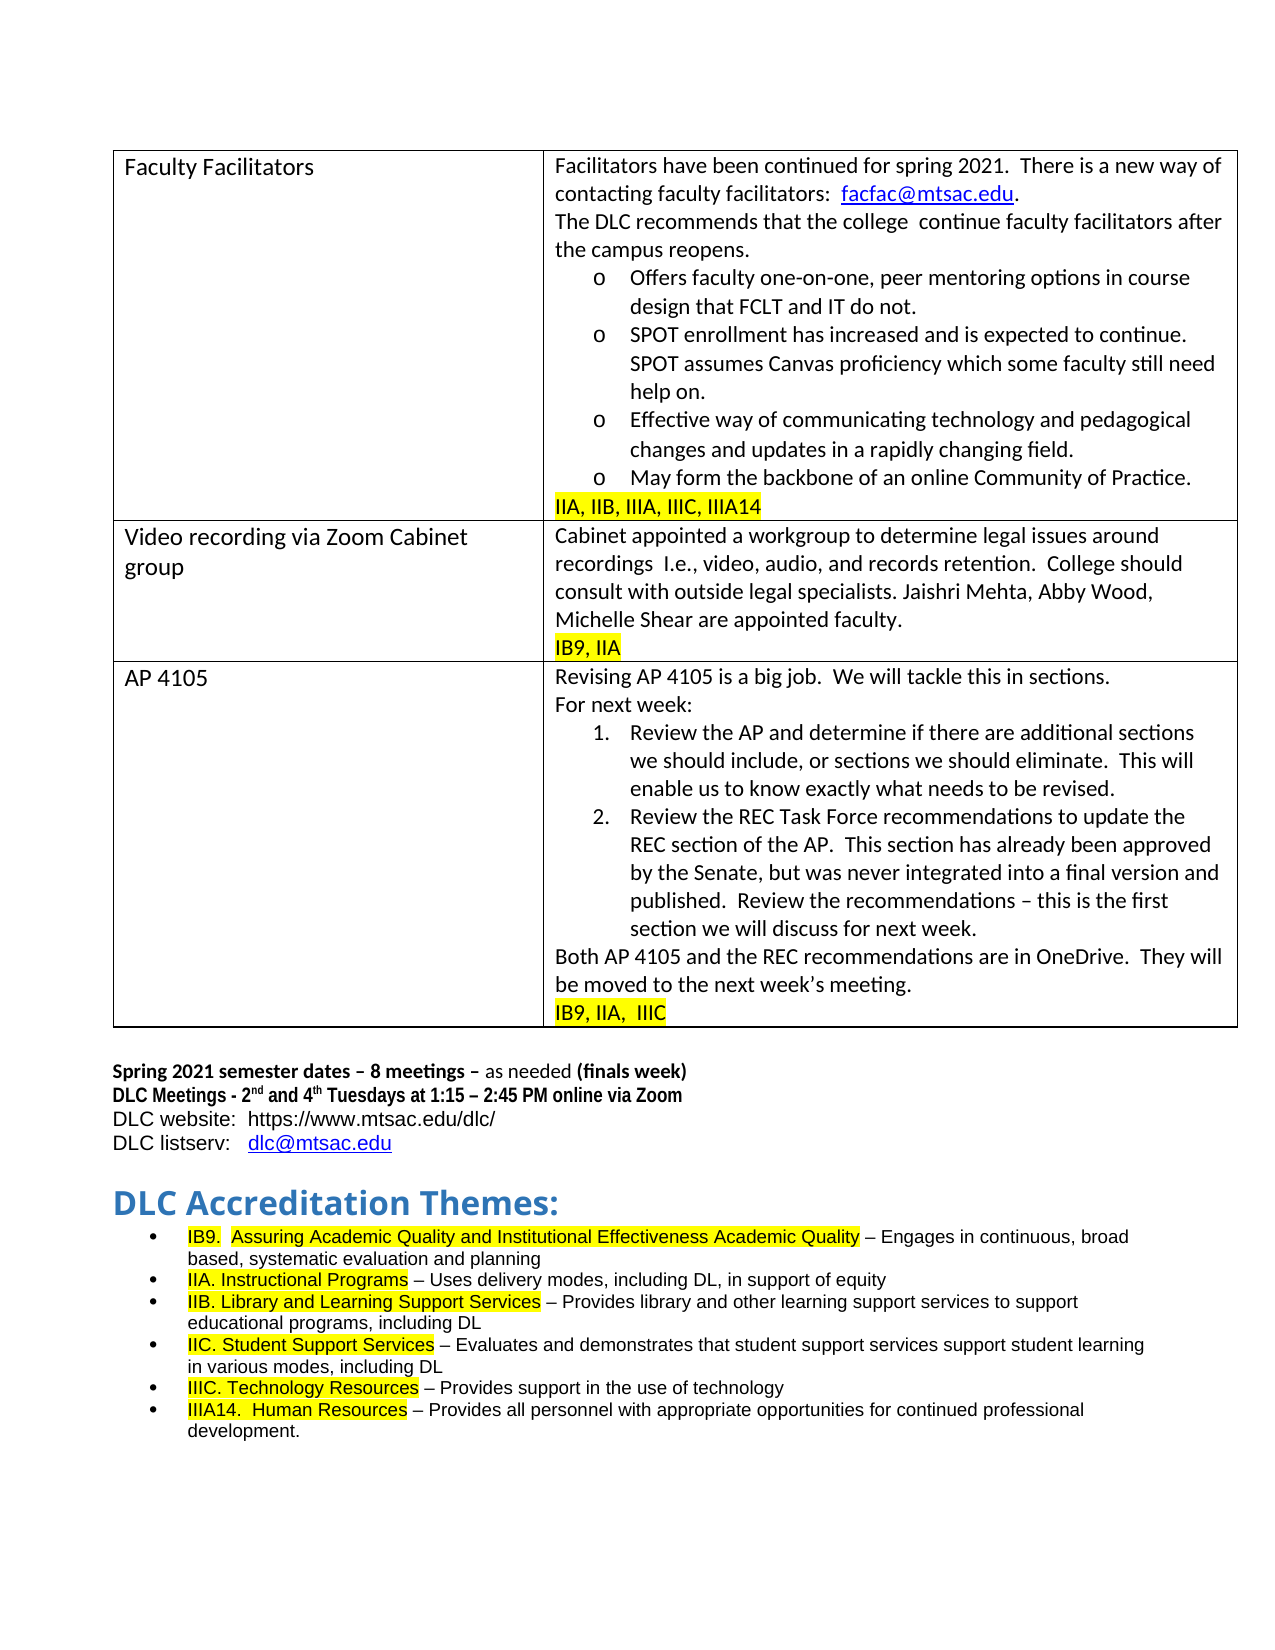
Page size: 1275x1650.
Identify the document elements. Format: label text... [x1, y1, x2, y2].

list IB9. Assuring Academic Quality and Institutional Effectiveness Academic Quality – Engages in continuous, broad based, systematic evaluation and planning [150, 1226, 1162, 1269]
list IIA. Instructional Programs – Uses delivery modes, including DL, in support of equity [150, 1269, 1162, 1291]
text Spring 2021 semester dates – 8 meetings – as needed (finals week) [112, 1058, 1162, 1083]
list IIC. Student Support Services – Evaluates and demonstrates that student support services support student learning in various modes, including DL [150, 1334, 1162, 1377]
list IIB. Library and Learning Support Services – Provides library and other learning support services to support educational programs, including DL [150, 1291, 1162, 1334]
table_cell Video recording via Zoom Cabinet group [114, 521, 543, 661]
subtitle DLC Meetings - 2nd and 4th Tuesdays at 1:15 – 2:45 PM online via Zoom [112, 1083, 1162, 1107]
table_cell Cabinet appointed a workgroup to determine legal issues around recordings I.e., video, audio, and records retention. College should consult with outside legal specialists. Jaishri Mehta, Abby Wood, Michelle Shear are appointed faculty. IB9, IIA [544, 521, 1237, 661]
table_cell AP 4105 [114, 662, 543, 1026]
table_cell Faculty Facilitators [114, 151, 543, 520]
subtitle DLC listserv: dlc@mtsac.edu [112, 1131, 1162, 1155]
subtitle DLC website: https://www.mtsac.edu/dlc/ [112, 1107, 1162, 1131]
subtitle DLC Accreditation Themes: [112, 1180, 1162, 1226]
table_cell Revising AP 4105 is a big job. We will tackle this in sections. For next week: Review the AP and determine if there are additional sections we should include, or sections we should eliminate. This will enable us to know exactly what needs to be revised. Review the REC Task Force recommendations to update the REC section of the AP. This section has already been approved by the Senate, but was never integrated into a final version and published. Review the recommendations – this is the first section we will discuss for next week. Both AP 4105 and the REC recommendations are in OneDrive. They will be moved to the next week’s meeting. IB9, IIA, IIIC [544, 662, 1237, 1026]
list IIIA14. Human Resources – Provides all personnel with appropriate opportunities for continued professional development. [150, 1399, 1162, 1442]
table_cell Facilitators have been continued for spring 2021. There is a new way of contacting faculty facilitators: facfac@mtsac.edu. The DLC recommends that the college continue faculty facilitators after the campus reopens. Offers faculty one-on-one, peer mentoring options in course design that FCLT and IT do not. SPOT enrollment has increased and is expected to continue. SPOT assumes Canvas proficiency which some faculty still need help on. Effective way of communicating technology and pedagogical changes and updates in a rapidly changing field. May form the backbone of an online Community of Practice. IIA, IIB, IIIA, IIIC, IIIA14 [544, 151, 1237, 520]
list IIIC. Technology Resources – Provides support in the use of technology [150, 1377, 1162, 1399]
